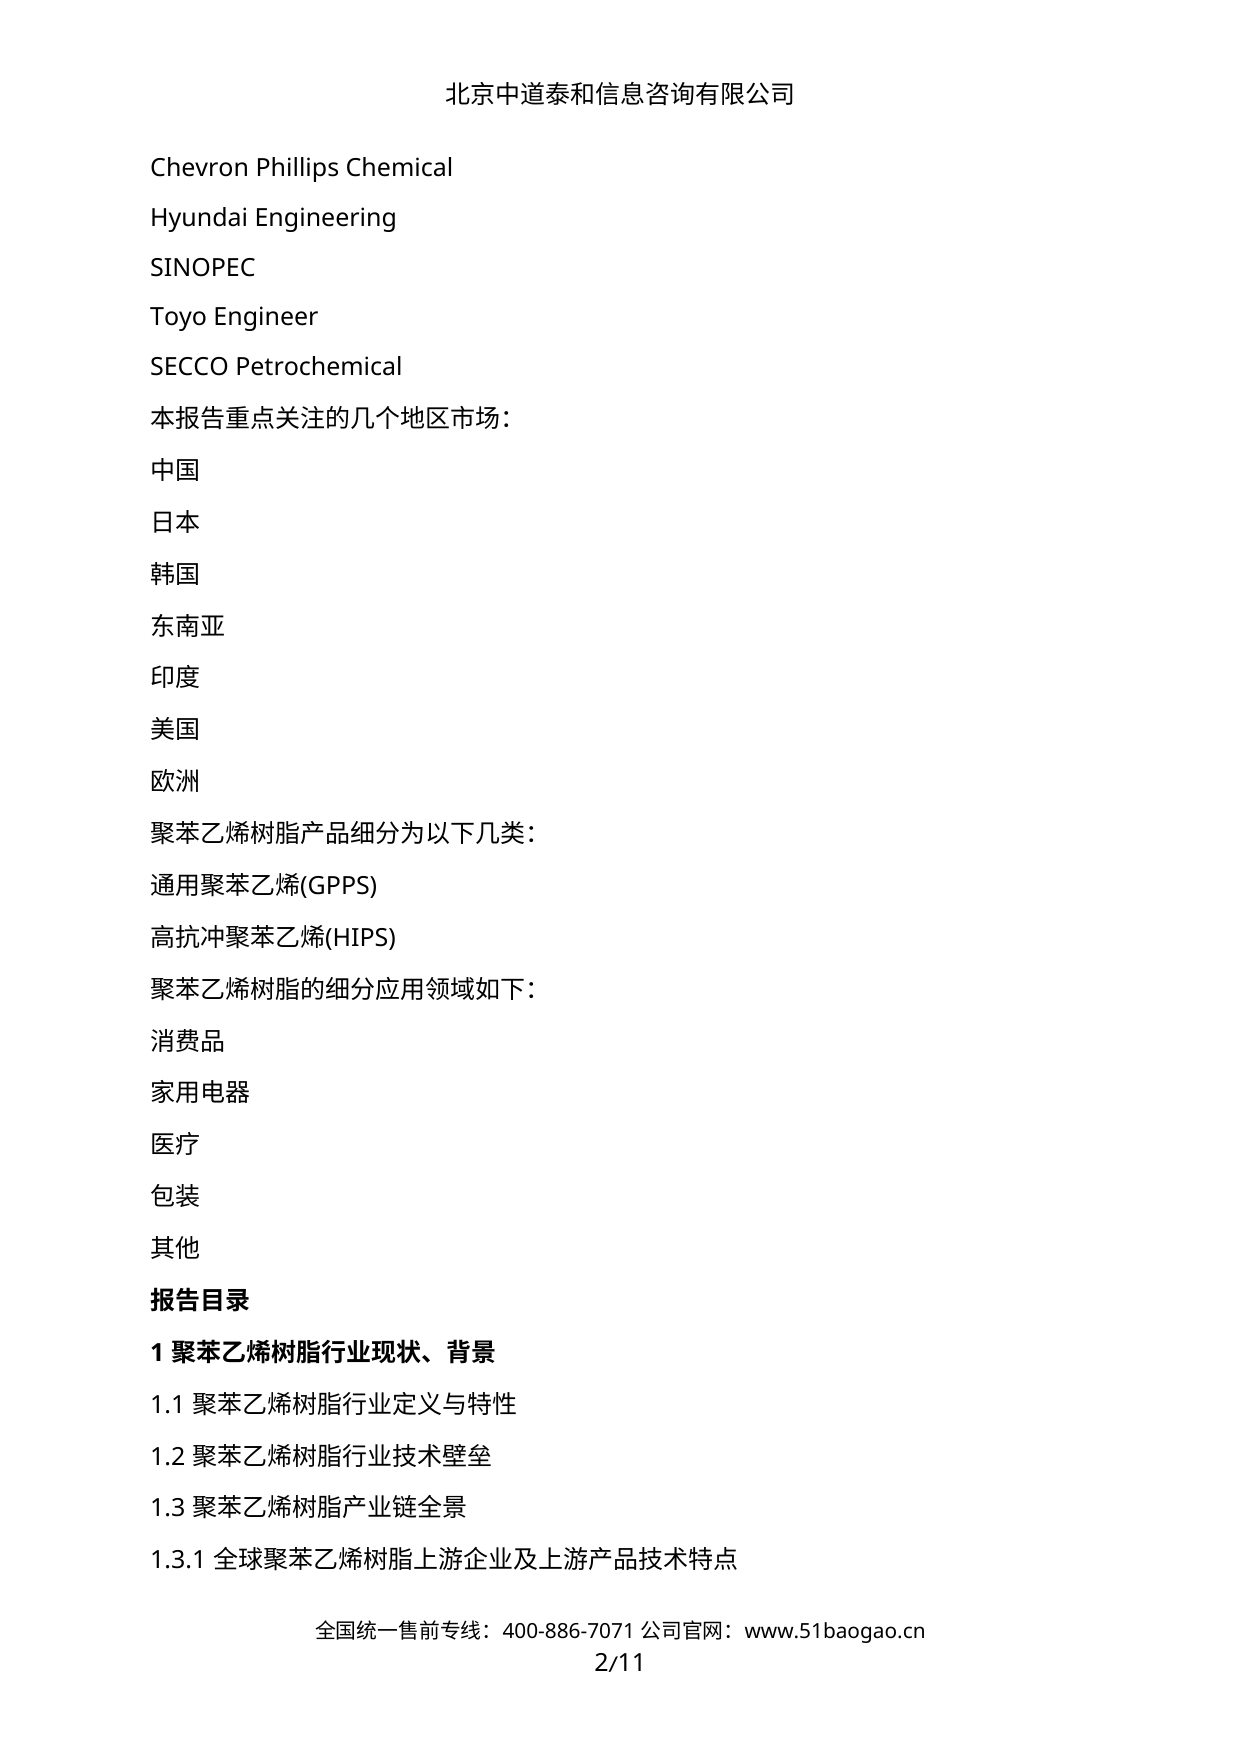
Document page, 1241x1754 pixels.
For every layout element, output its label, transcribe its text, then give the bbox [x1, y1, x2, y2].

text 日本 [150, 502, 1090, 538]
text 1.3 聚苯乙烯树脂产业链全景 [150, 1488, 1090, 1524]
text 中国 [150, 450, 1090, 487]
text 医疗 [150, 1125, 1090, 1161]
text Hyundai Engineering [150, 200, 1090, 234]
text 报告目录 [150, 1280, 1090, 1317]
text 高抗冲聚苯乙烯(HIPS) [150, 917, 1090, 953]
text 1.2 聚苯乙烯树脂行业技术壁垒 [150, 1436, 1090, 1472]
text Chevron Phillips Chemical [150, 150, 1090, 184]
text 印度 [150, 658, 1090, 694]
text SECCO Petrochemical [150, 349, 1090, 383]
text SINOPEC [150, 249, 1090, 283]
text 包装 [150, 1177, 1090, 1213]
text 聚苯乙烯树脂的细分应用领域如下： [150, 969, 1090, 1005]
text 聚苯乙烯树脂产品细分为以下几类： [150, 813, 1090, 850]
text 通用聚苯乙烯(GPPS) [150, 865, 1090, 902]
text 本报告重点关注的几个地区市场： [150, 398, 1090, 435]
text 1.1 聚苯乙烯树脂行业定义与特性 [150, 1384, 1090, 1420]
text 1 聚苯乙烯树脂行业现状、背景 [150, 1332, 1090, 1368]
text Toyo Engineer [150, 299, 1090, 333]
text 欧洲 [150, 762, 1090, 798]
text 美国 [150, 710, 1090, 746]
text 消费品 [150, 1021, 1090, 1057]
text 家用电器 [150, 1073, 1090, 1109]
text 东南亚 [150, 606, 1090, 642]
text 其他 [150, 1228, 1090, 1265]
text 1.3.1 全球聚苯乙烯树脂上游企业及上游产品技术特点 [150, 1540, 1090, 1576]
text 韩国 [150, 554, 1090, 590]
